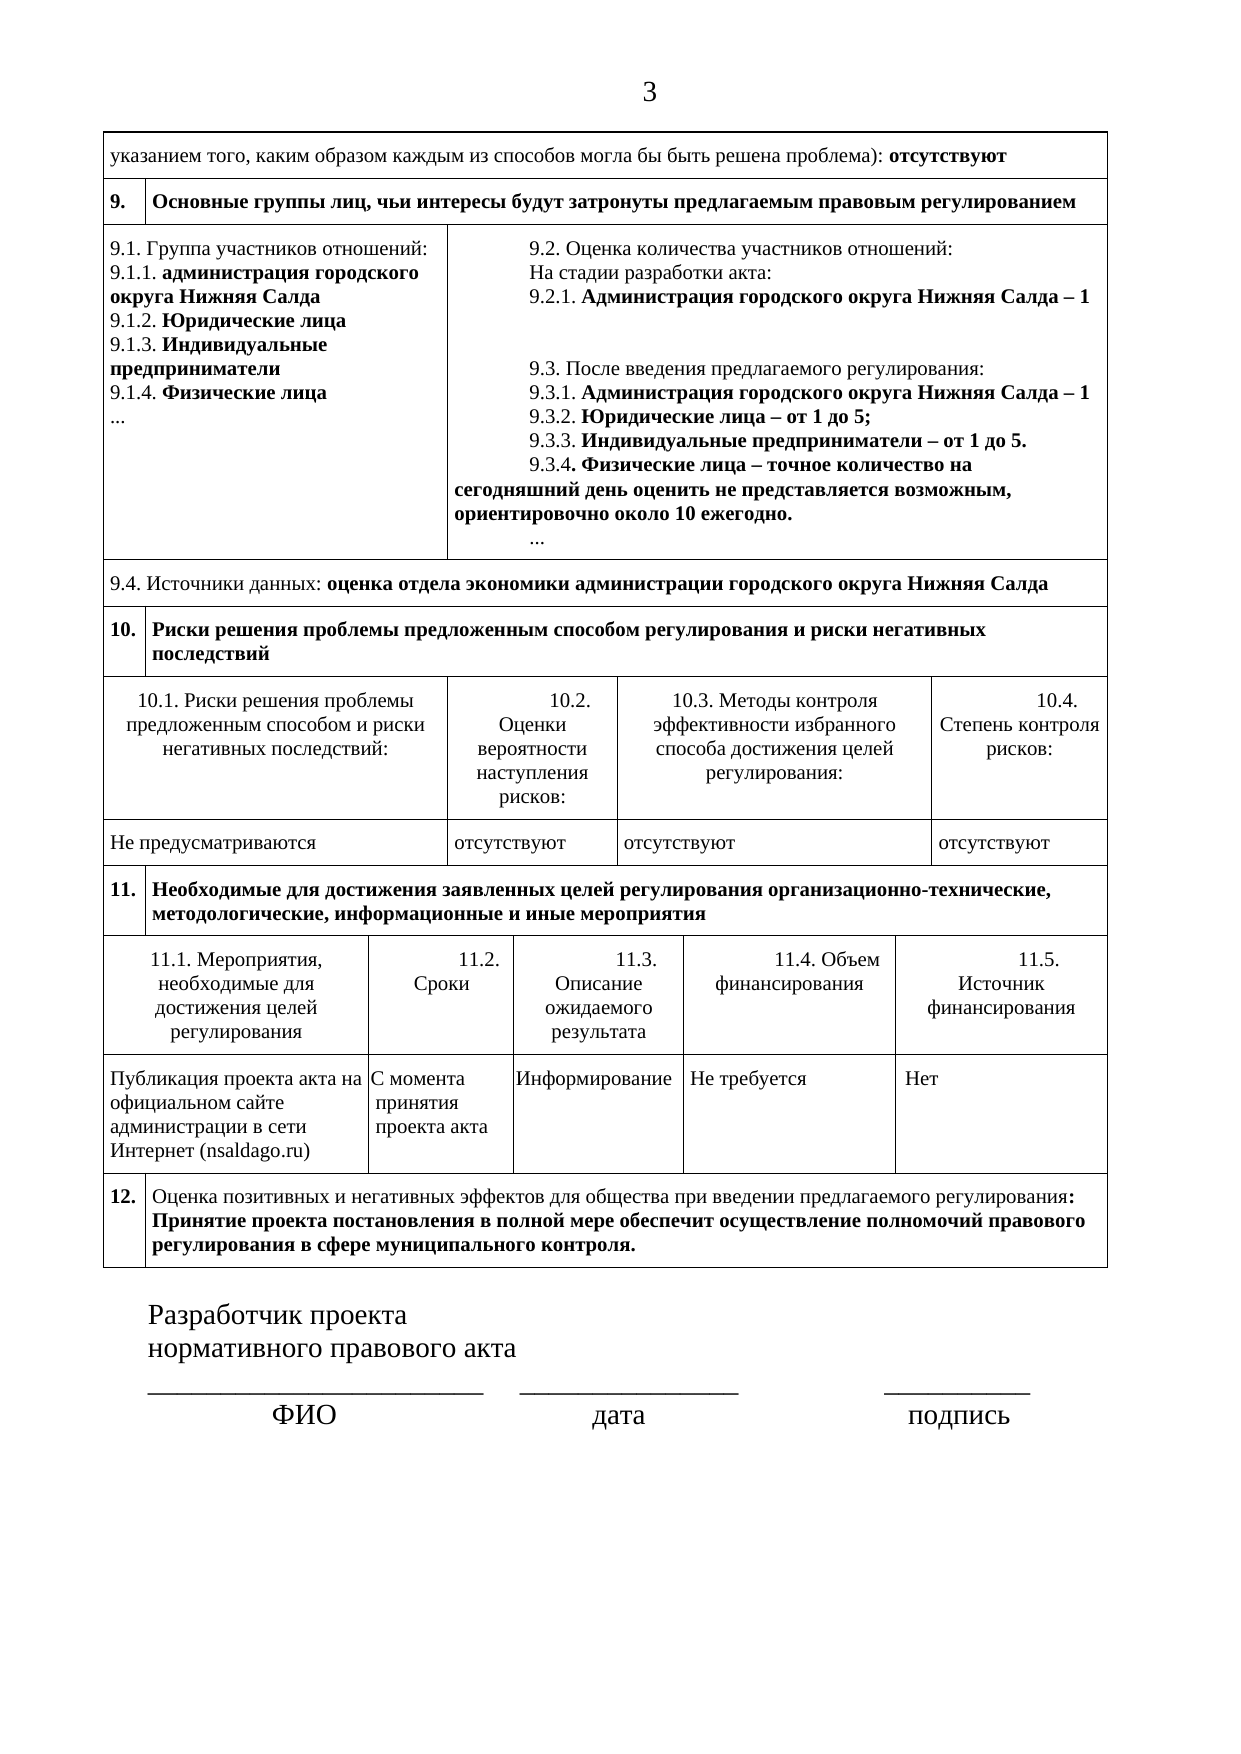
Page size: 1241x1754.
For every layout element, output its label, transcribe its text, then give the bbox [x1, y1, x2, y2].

table_cell отсутствуют [448, 820, 617, 865]
table_cell 9.2. Оценка количества участников отношений: На стадии разработки акта: 9.2.1. Администрация городского округа Нижняя Салда – 1 9.3. После введения предлагаемого регулирования: 9.3.1. Администрация городского округа Нижняя Салда – 1 9.3.2. Юридические лица – от 1 до 5; 9.3.3. Индивидуальные предприниматели – от 1 до 5. 9.3.4. Физические лица – точное количество на сегодняшний день оценить не представляется возможным, ориентировочно около 10 ежегодно. ... [448, 225, 1107, 559]
table_cell Информирование [514, 1055, 683, 1172]
table_cell Не предусматриваются [104, 820, 447, 865]
table_cell 12. [104, 1174, 145, 1267]
table_cell 11. [104, 866, 145, 935]
table_cell 10.3. Методы контроля эффективности избранного способа достижения целей регулирования: [618, 677, 931, 819]
table_cell отсутствуют [932, 820, 1107, 865]
table_cell Публикация проекта акта на официальном сайте администрации в сети Интернет (nsaldago.ru) [104, 1055, 368, 1172]
table_cell 9.4. Источники данных: оценка отдела экономики администрации городского округа Нижняя Салда [104, 560, 1107, 606]
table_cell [104, 133, 1107, 178]
table_cell 10. [104, 607, 145, 676]
table_cell 10.1. Риски решения проблемы предложенным способом и риски негативных последствий: [104, 677, 447, 819]
table_cell 11.4. Объем финансирования [684, 936, 895, 1054]
table_cell Оценка позитивных и негативных эффектов для общества при введении предлагаемого регулирования: Принятие проекта постановления в полной мере обеспечит осуществление полномочий правового регулирования в сфере муниципального контроля. [146, 1174, 1107, 1267]
table_cell Риски решения проблемы предложенным способом регулирования и риски негативных последствий [146, 607, 1107, 676]
table_cell С момента принятия проекта акта [369, 1055, 513, 1172]
table_cell 9.1. Группа участников отношений: 9.1.1. администрация городского округа Нижняя Салда 9.1.2. Юридические лица 9.1.3. Индивидуальные предприниматели 9.1.4. Физические лица ... [104, 225, 447, 559]
table_cell Нет [896, 1055, 1107, 1172]
table_cell 11.1. Мероприятия, необходимые для достижения целей регулирования [104, 936, 368, 1054]
text Разработчик проекта [148, 1297, 1152, 1330]
table_cell 10.4. Степень контроля рисков: [932, 677, 1107, 819]
table_cell 10.2. Оценки вероятности наступления рисков: [448, 677, 617, 819]
table_cell Не требуется [684, 1055, 895, 1172]
text нормативного правового акта [148, 1330, 1152, 1364]
table_cell 11.3. Описание ожидаемого результата [514, 936, 683, 1054]
table_cell Необходимые для достижения заявленных целей регулирования организационно-технические, методологические, информационные и иные мероприятия [146, 866, 1107, 935]
text ФИО дата подпись [148, 1397, 1152, 1431]
table_cell 11.5. Источник финансирования [896, 936, 1107, 1054]
table_cell 9. [104, 179, 145, 224]
table_cell отсутствуют [618, 820, 931, 865]
table_cell Основные группы лиц, чьи интересы будут затронуты предлагаемым правовым регулированием [146, 179, 1107, 224]
table_cell 11.2. Сроки [369, 936, 513, 1054]
text _______________________ _______________ __________ [148, 1364, 1152, 1397]
